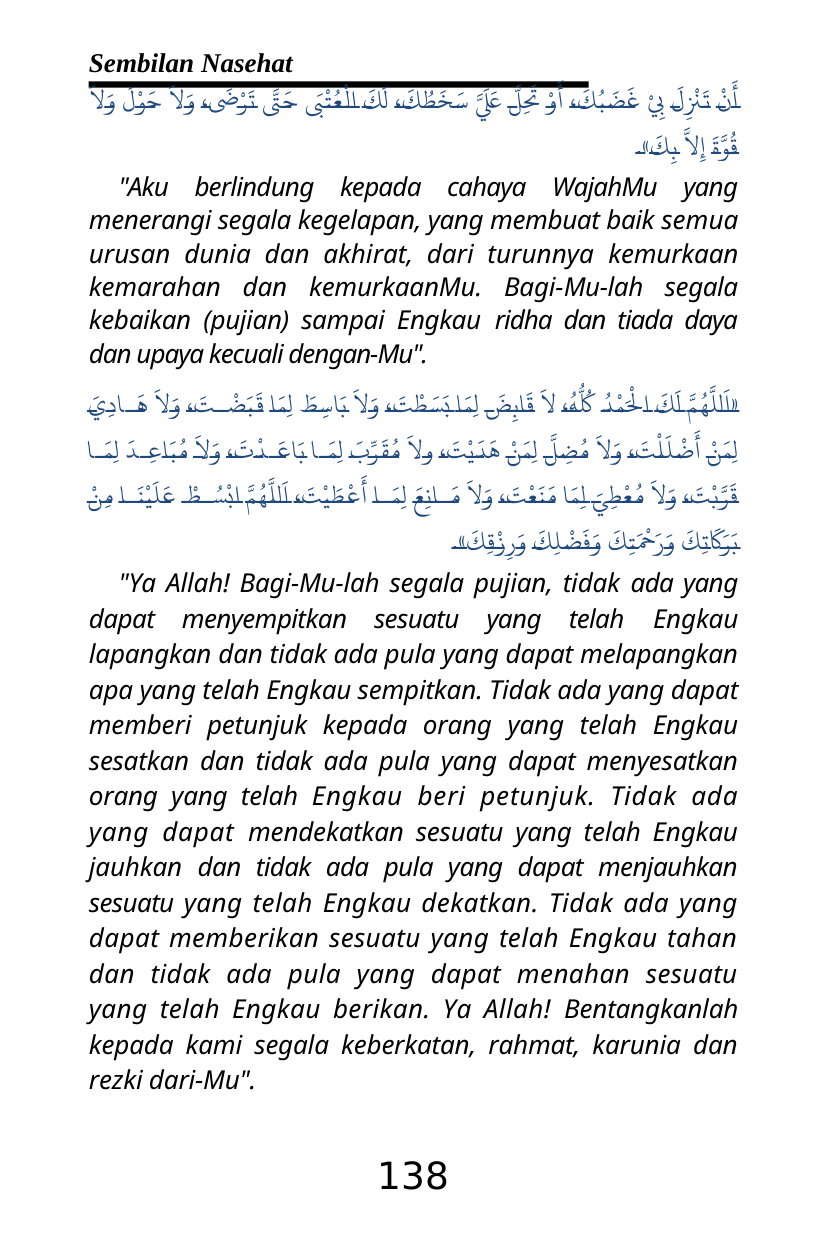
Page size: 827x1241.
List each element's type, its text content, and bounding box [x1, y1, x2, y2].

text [89, 78, 738, 170]
text «اَللَّهُمَّ لَكَ الْحَمْدُ كُلُّهُ، لاَ قَابِضَ لِمَا بَسَطْتَ، وَلاَ بَاسِطَ لِمَا قَبَضْتَ، وَلاَ هَادِيَ لِمَنْ أَضْلَلْتَ، وَلاَ مُضِلَّ لِمَنْ هَدَيْتَ، ولاَ مُقَرِّبَ لِمَا بَاعَدْتَ، وَلاَ مُبَاعِدَ لِمَا قَرَّبْتَ، وَلاَ مُعْطِيَ لِمَا مَنَعْتَ، وَلاَ مَانِعَ لِمَا أَعْطَيْتَ، اَللَّهُمَّ ابْسُطْ عَلَيْنَا مِنْ بَرَكَاتِكَ وَرَحْمَتِكَ وَفَضْلِكَ وَرِزْقِكَ». [89, 382, 738, 565]
text "Aku berlindung kepada cahaya WajahMu yang menerangi segala kegelapan, yang membuat baik semua urusan dunia dan akhirat, dari turunnya kemurkaan kemarahan dan kemurkaanMu. Bagi-Mu-lah segala kebaikan (pujian) sampai Engkau ridha dan tiada daya dan upaya kecuali dengan-Mu". [89, 170, 738, 370]
text "Ya Allah! Bagi-Mu-lah segala pujian, tidak ada yang dapat menyempitkan sesuatu yang telah Engkau lapangkan dan tidak ada pula yang dapat melapangkan apa yang telah Engkau sempitkan. Tidak ada yang dapat memberi petunjuk kepada orang yang telah Engkau sesatkan dan tidak ada pula yang dapat menyesatkan orang yang telah Engkau beri petunjuk. Tidak ada yang dapat mendekatkan sesuatu yang telah Engkau jauhkan dan tidak ada pula yang dapat menjauhkan sesuatu yang telah Engkau dekatkan. Tidak ada yang dapat memberikan sesuatu yang telah Engkau tahan dan tidak ada pula yang dapat menahan sesuatu yang telah Engkau berikan. Ya Allah! Bentangkanlah kepada kami segala keberkatan, rahmat, karunia dan rezki dari-Mu". [89, 565, 738, 1097]
